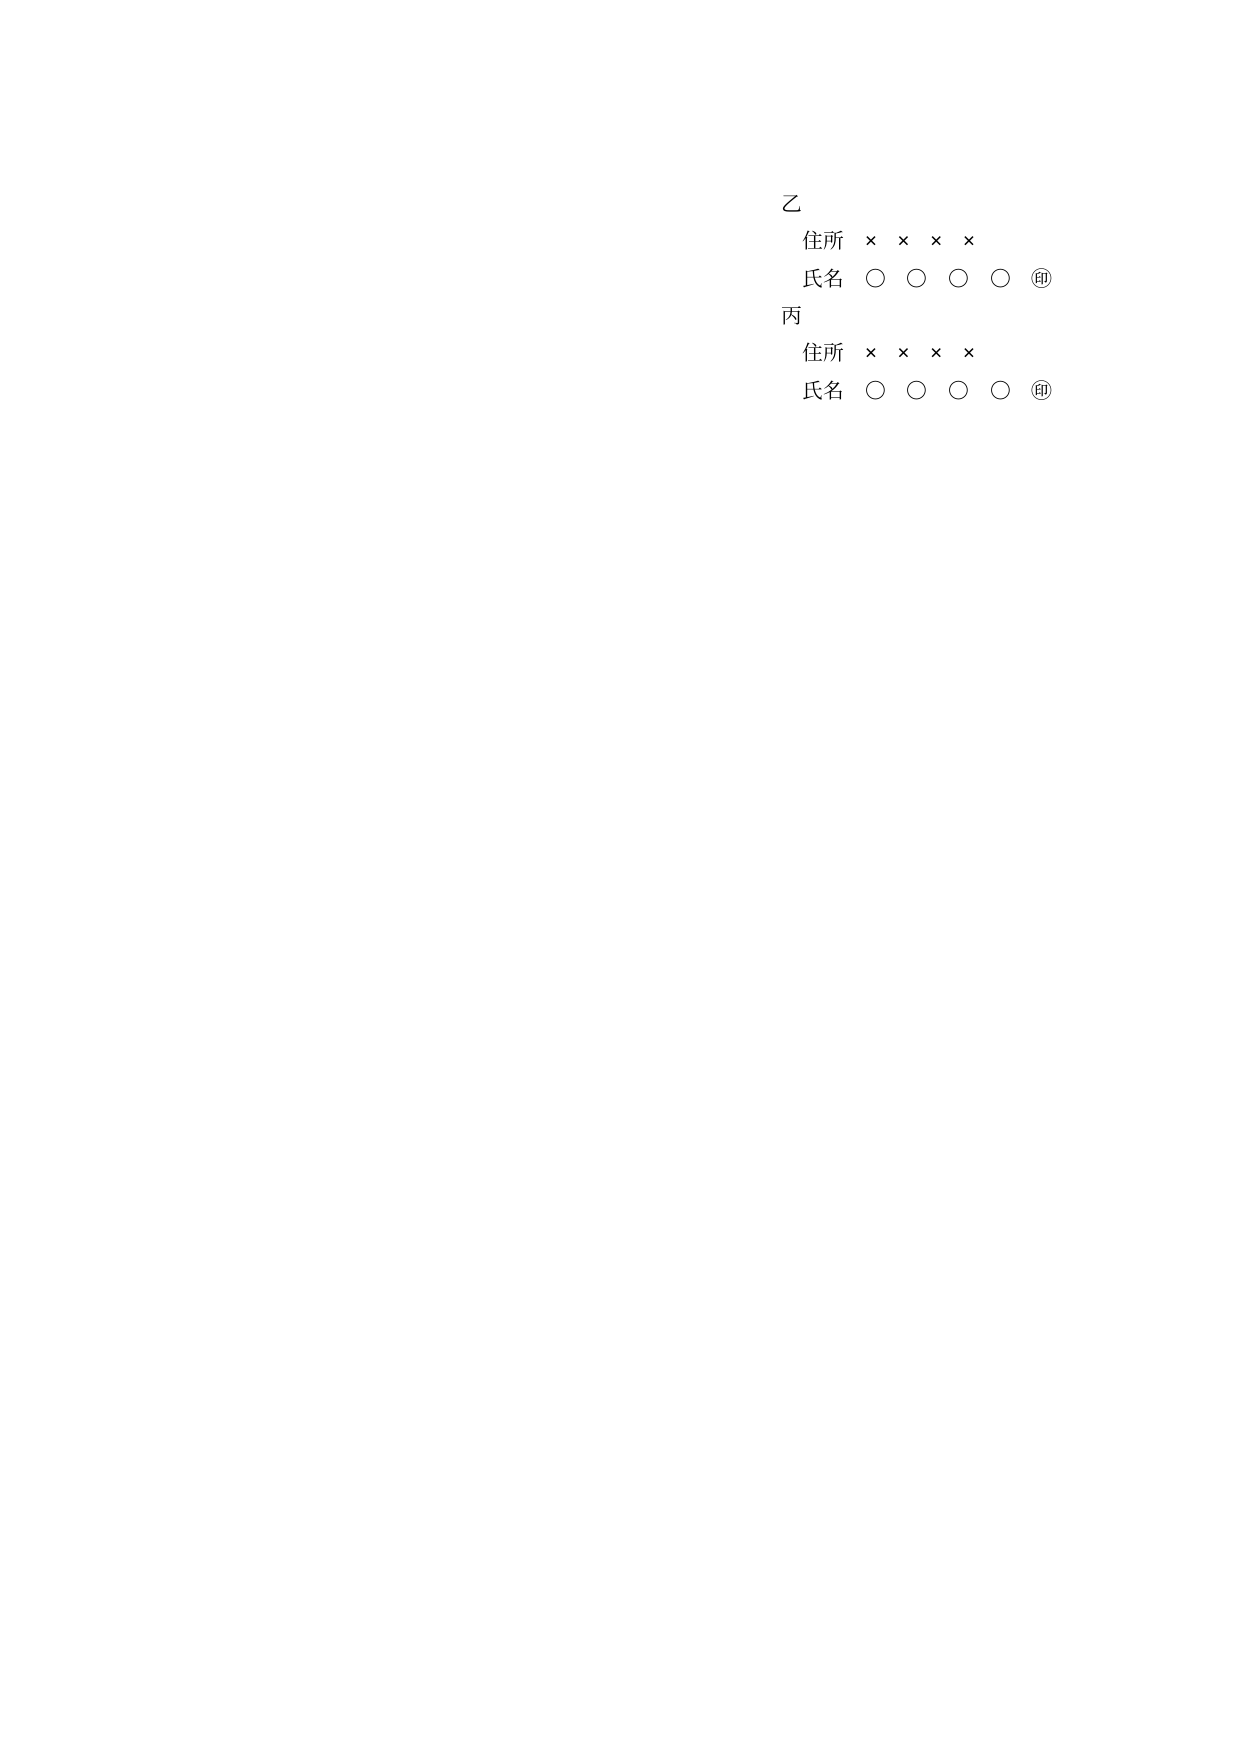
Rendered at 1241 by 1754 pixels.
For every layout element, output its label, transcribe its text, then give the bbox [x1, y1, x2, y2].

text 住所 × × × × [177, 221, 1063, 258]
text 氏名 〇 〇 〇 〇 ㊞ [177, 258, 1063, 296]
text 丙 [177, 296, 1063, 333]
text 住所 × × × × [177, 333, 1063, 371]
text 乙 [177, 183, 1063, 221]
text 氏名 〇 〇 〇 〇 ㊞ [177, 371, 1063, 408]
